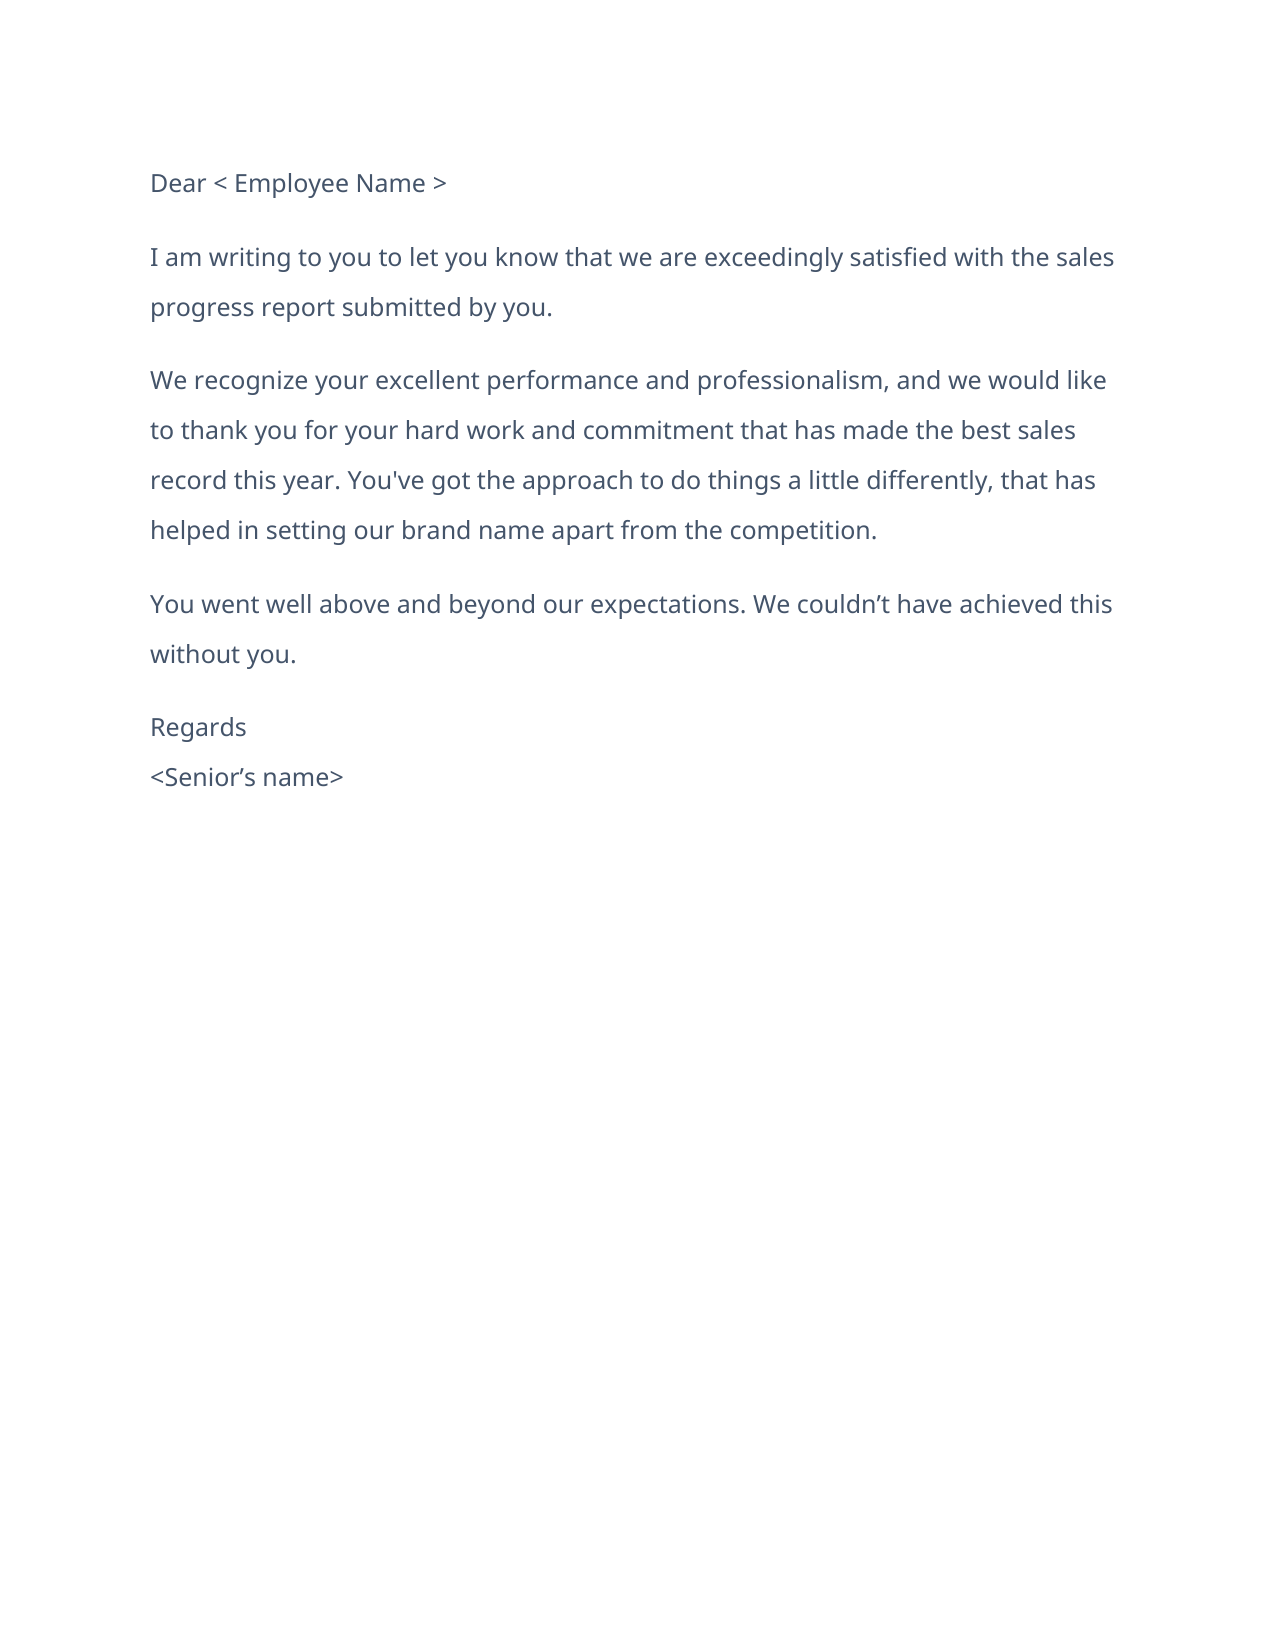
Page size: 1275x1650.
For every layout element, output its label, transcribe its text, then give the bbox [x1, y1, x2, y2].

text I am writing to you to let you know that we are exceedingly satisfied with the sales progress report submitted by you. [150, 223, 1125, 323]
text We recognize your excellent performance and professionalism, and we would like to thank you for your hard work and commitment that has made the best sales record this year. You've got the approach to do things a little differently, that has helped in setting our brand name apart from the competition. [150, 347, 1125, 547]
text Regards <Senior’s name> [150, 694, 1125, 794]
text Dear < Employee Name > [150, 150, 1125, 200]
text You went well above and beyond our expectations. We couldn’t have achieved this without you. [150, 570, 1125, 670]
